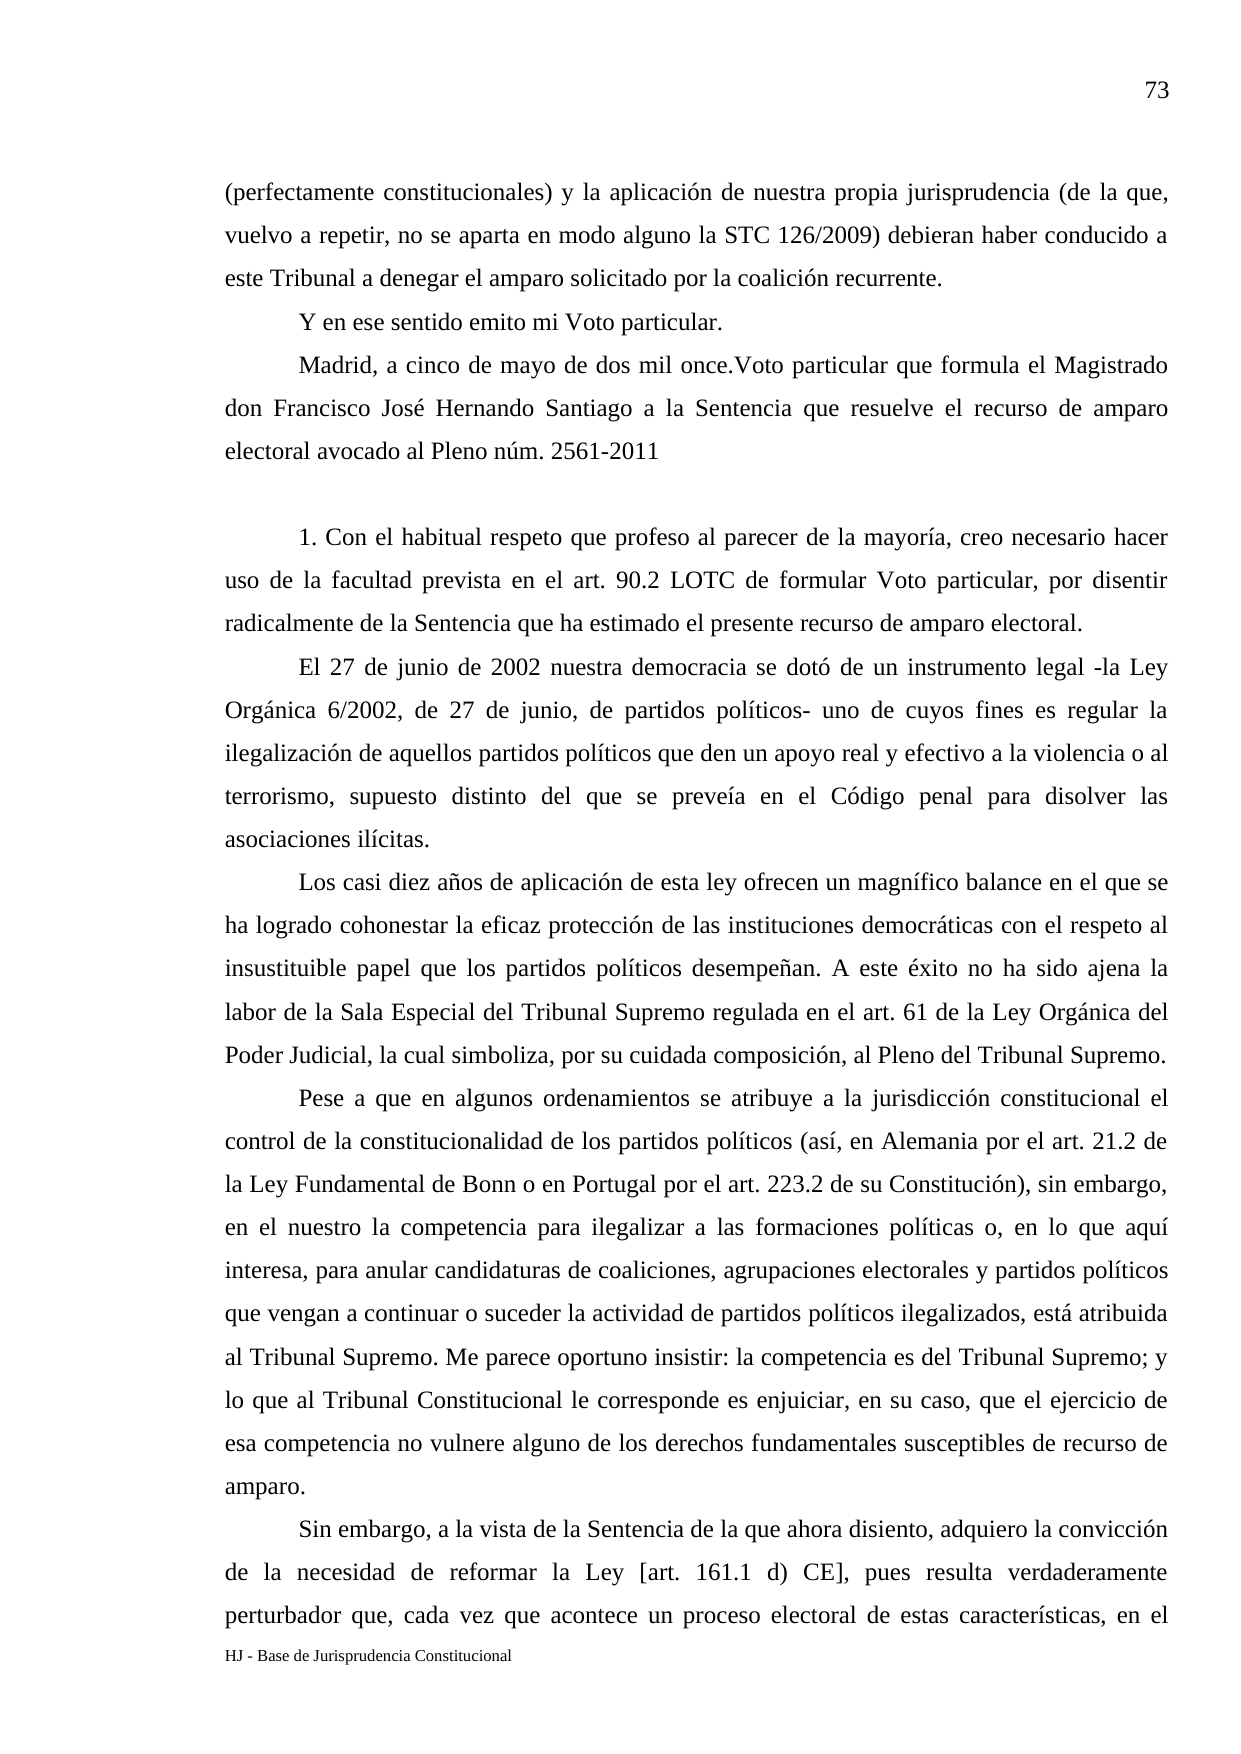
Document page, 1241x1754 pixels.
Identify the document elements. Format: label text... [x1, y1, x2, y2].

text El 27 de junio de 2002 nuestra democracia se dotó de un instrumento legal -la Ley Orgánica 6/2002, de 27 de junio, de partidos políticos- uno de cuyos fines es regular la ilegalización de aquellos partidos políticos que den un apoyo real y efectivo a la violencia o al terrorismo, supuesto distinto del que se preveía en el Código penal para disolver las asociaciones ilícitas. [224, 652, 1169, 853]
text 1. Con el habitual respeto que profeso al parecer de la mayoría, creo necesario hacer uso de la facultad prevista en el art. 90.2 LOTC de formular Voto particular, por disentir radicalmente de la Sentencia que ha estimado el presente recurso de amparo electoral. [224, 522, 1169, 637]
text Madrid, a cinco de mayo de dos mil once.Voto particular que formula el Magistrado don Francisco José Hernando Santiago a la Sentencia que resuelve el recurso de amparo electoral avocado al Pleno núm. 2561-2011 [224, 350, 1169, 465]
text Y en ese sentido emito mi Voto particular. [224, 307, 1169, 335]
text Los casi diez años de aplicación de esta ley ofrecen un magnífico balance en el que se ha logrado cohonestar la eficaz protección de las instituciones democráticas con el respeto al insustituible papel que los partidos políticos desempeñan. A este éxito no ha sido ajena la labor de la Sala Especial del Tribunal Supremo regulada en el art. 61 de la Ley Orgánica del Poder Judicial, la cual simboliza, por su cuidada composición, al Pleno del Tribunal Supremo. [224, 867, 1169, 1068]
